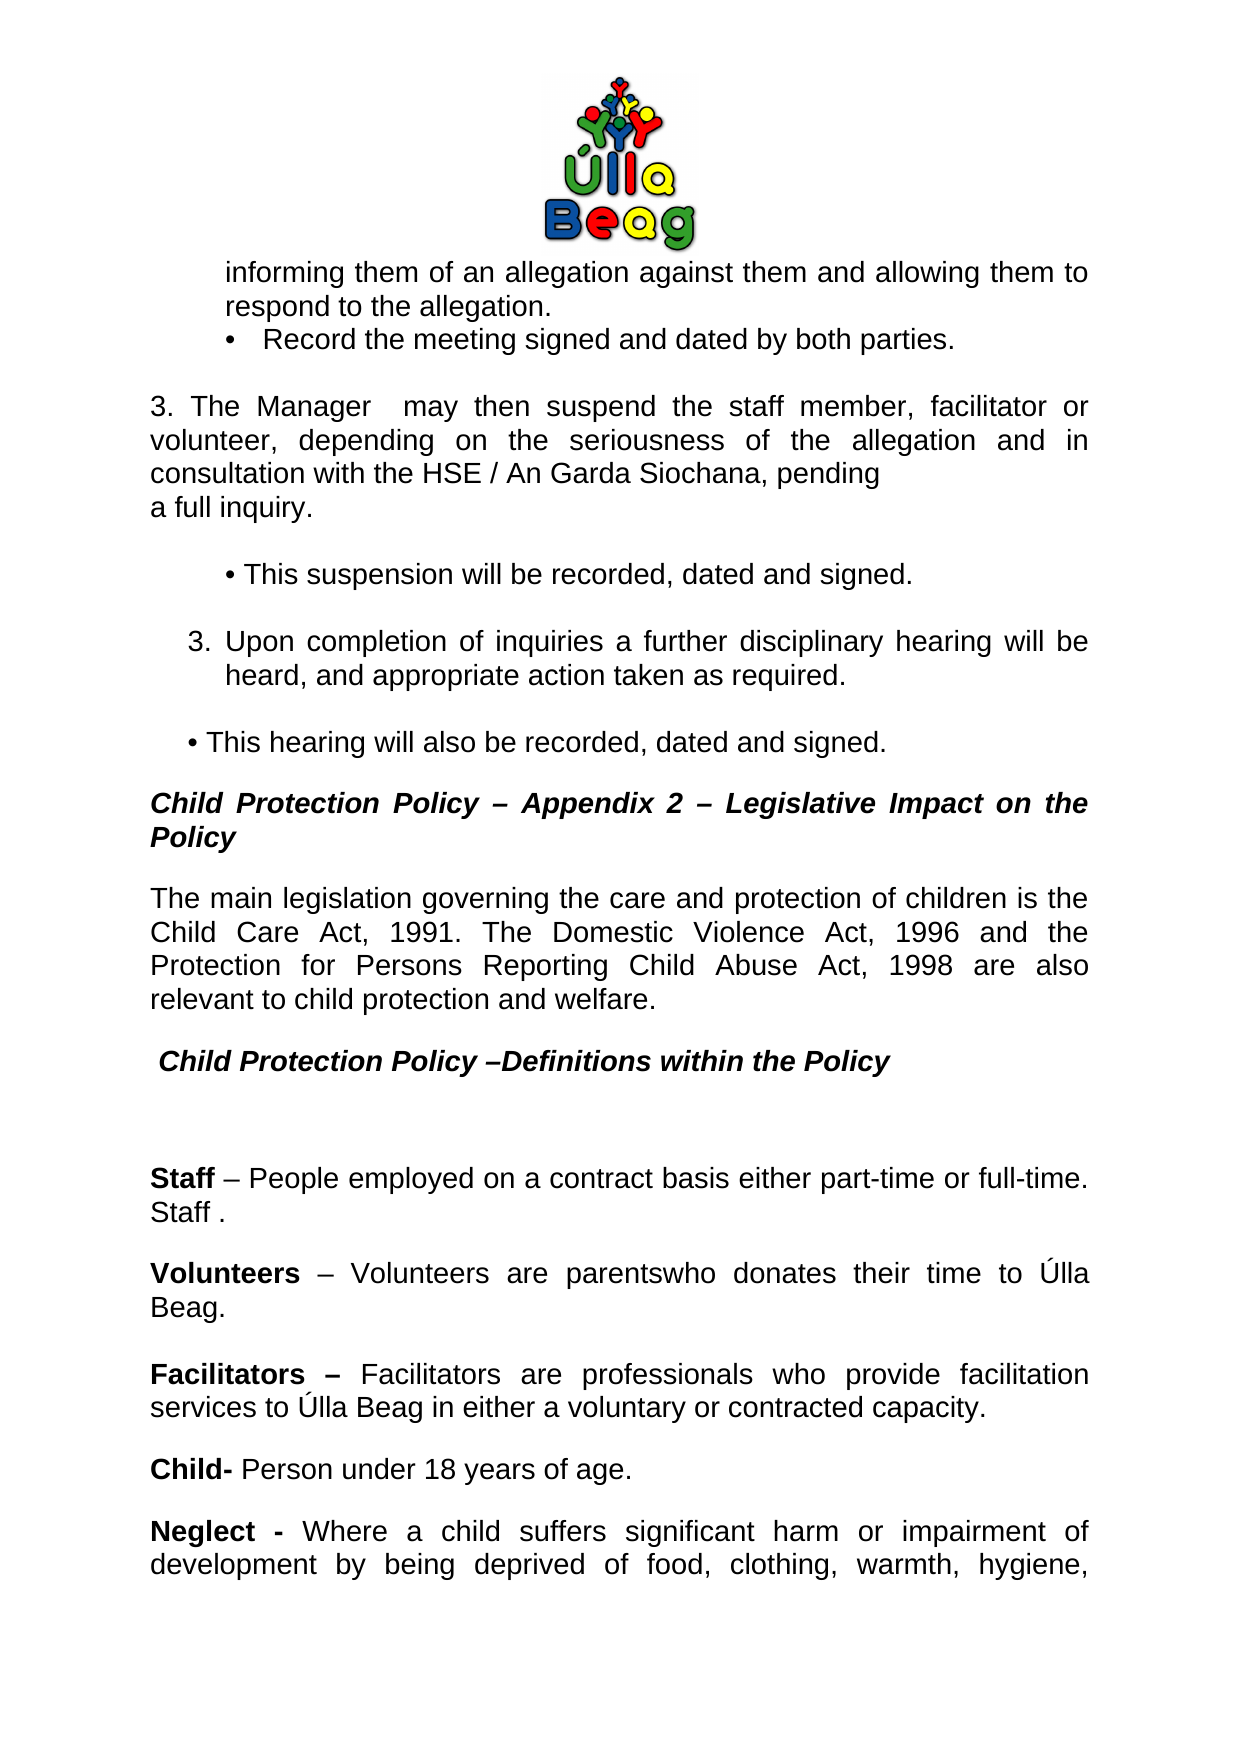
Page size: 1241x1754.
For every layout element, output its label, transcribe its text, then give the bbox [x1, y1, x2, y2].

text Child Protection Policy –Definitions within the Policy [150, 1043, 1090, 1077]
text a full inquiry. [150, 490, 1090, 523]
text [150, 1513, 1090, 1581]
text 3. The Manager may then suspend the staff member, facilitator or volunteer, depending on the seriousness of the allegation and in consultation with the HSE / An Garda Siochana, pending [150, 389, 1090, 490]
list Record the meeting signed and dated by both parties. [225, 322, 1090, 356]
text Staff – People employed on a contract basis either part-time or full-time. Staff . [150, 1161, 1090, 1228]
text Facilitators – Facilitators are professionals who provide facilitation services to Úlla Beag in either a voluntary or contracted capacity. [150, 1357, 1090, 1424]
text Child- Person under 18 years of age. [150, 1452, 1090, 1486]
text Child Protection Policy – Appendix 2 – Legislative Impact on the Policy [150, 786, 1090, 853]
text The main legislation governing the care and protection of children is the Child Care Act, 1991. The Domestic Violence Act, 1996 and the Protection for Persons Reporting Child Abuse Act, 1998 are also relevant to child protection and welfare. [150, 881, 1090, 1016]
text Volunteers – Volunteers are parentswho donates their time to Úlla Beag. [150, 1256, 1090, 1323]
list Upon completion of inquiries a further disciplinary hearing will be heard, and appropriate action taken as required. [187, 624, 1090, 691]
text informing them of an allegation against them and allowing them to respond to the allegation. [225, 255, 1090, 322]
text • This hearing will also be recorded, dated and signed. [187, 725, 1090, 758]
text • This suspension will be recorded, dated and signed. [225, 557, 1090, 591]
